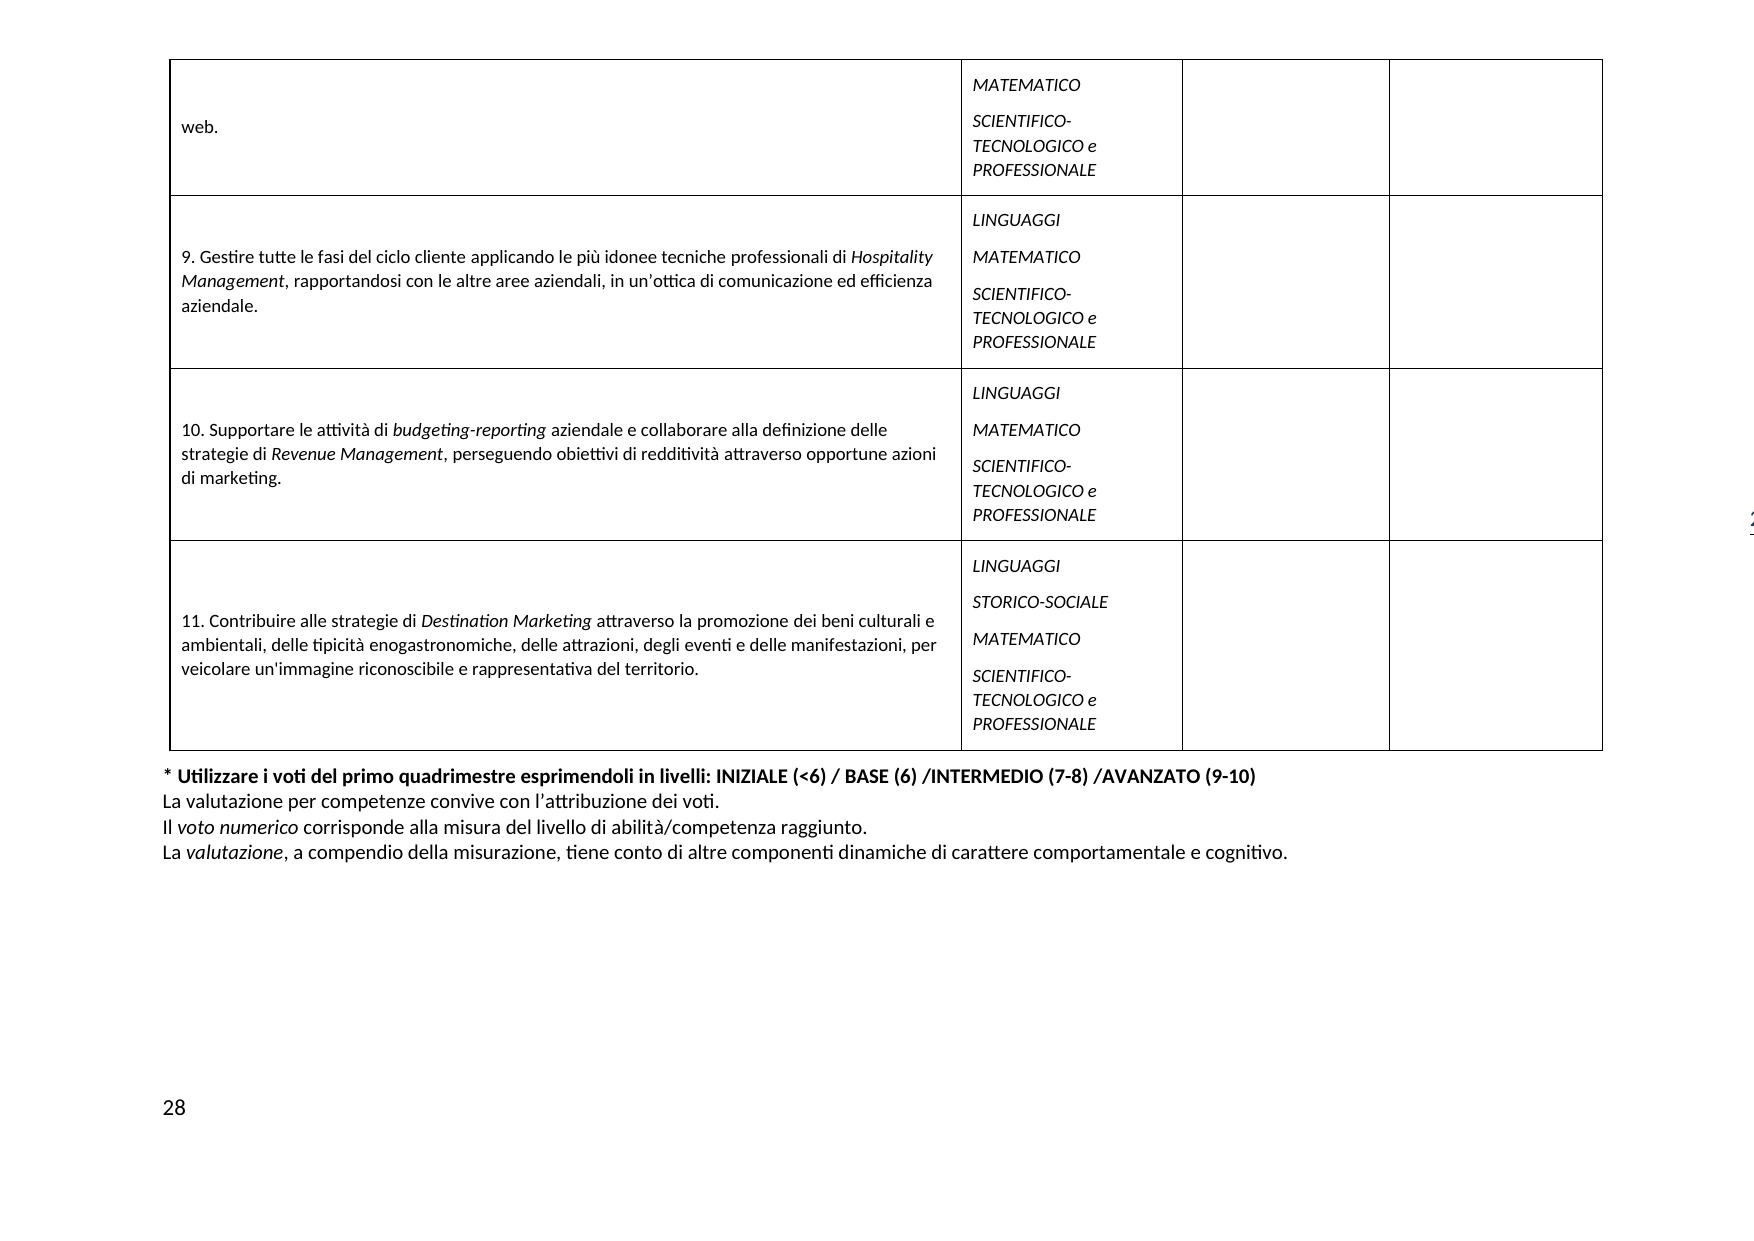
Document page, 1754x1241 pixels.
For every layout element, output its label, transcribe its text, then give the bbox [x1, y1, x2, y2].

table_cell [1183, 196, 1389, 368]
text La valutazione, a compendio della misurazione, tiene conto di altre componenti dinamiche di carattere comportamentale e cognitivo. [162, 839, 1609, 865]
table_cell [1390, 60, 1602, 195]
table_cell 10. Supportare le attività di budgeting-reporting aziendale e collaborare alla definizione delle strategie di Revenue Management, perseguendo obiettivi di redditività attraverso opportune azioni di marketing. [171, 369, 961, 540]
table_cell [171, 60, 961, 195]
text La valutazione per competenze convive con l’attribuzione dei voti. [162, 788, 1609, 814]
table_cell LINGUAGGI MATEMATICO SCIENTIFICO-TECNOLOGICO e PROFESSIONALE [962, 369, 1182, 540]
table_cell [1390, 369, 1602, 540]
table_cell [1390, 196, 1602, 368]
text * Utilizzare i voti del primo quadrimestre esprimendoli in livelli: INIZIALE (<6) / BASE (6) /INTERMEDIO (7-8) /AVANZATO (9-10) [162, 763, 1609, 788]
table_cell 9. Gestire tutte le fasi del ciclo cliente applicando le più idonee tecniche professionali di Hospitality Management, rapportandosi con le altre aree aziendali, in un’ottica di comunicazione ed efficienza aziendale. [171, 196, 961, 368]
text Il voto numerico corrisponde alla misura del livello di abilità/competenza raggiunto. [162, 814, 1609, 839]
table_cell LINGUAGGI STORICO-SOCIALE MATEMATICO SCIENTIFICO-TECNOLOGICO e PROFESSIONALE [962, 541, 1182, 749]
table_cell [1183, 541, 1389, 749]
table_cell [1390, 541, 1602, 749]
table_cell [1183, 60, 1389, 195]
table_cell 11. Contribuire alle strategie di Destination Marketing attraverso la promozione dei beni culturali e ambientali, delle tipicità enogastronomiche, delle attrazioni, degli eventi e delle manifestazioni, per veicolare un'immagine riconoscibile e rappresentativa del territorio. [171, 541, 961, 749]
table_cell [962, 60, 1182, 195]
table_cell [1183, 369, 1389, 540]
table_cell LINGUAGGI MATEMATICO SCIENTIFICO-TECNOLOGICO e PROFESSIONALE [962, 196, 1182, 368]
